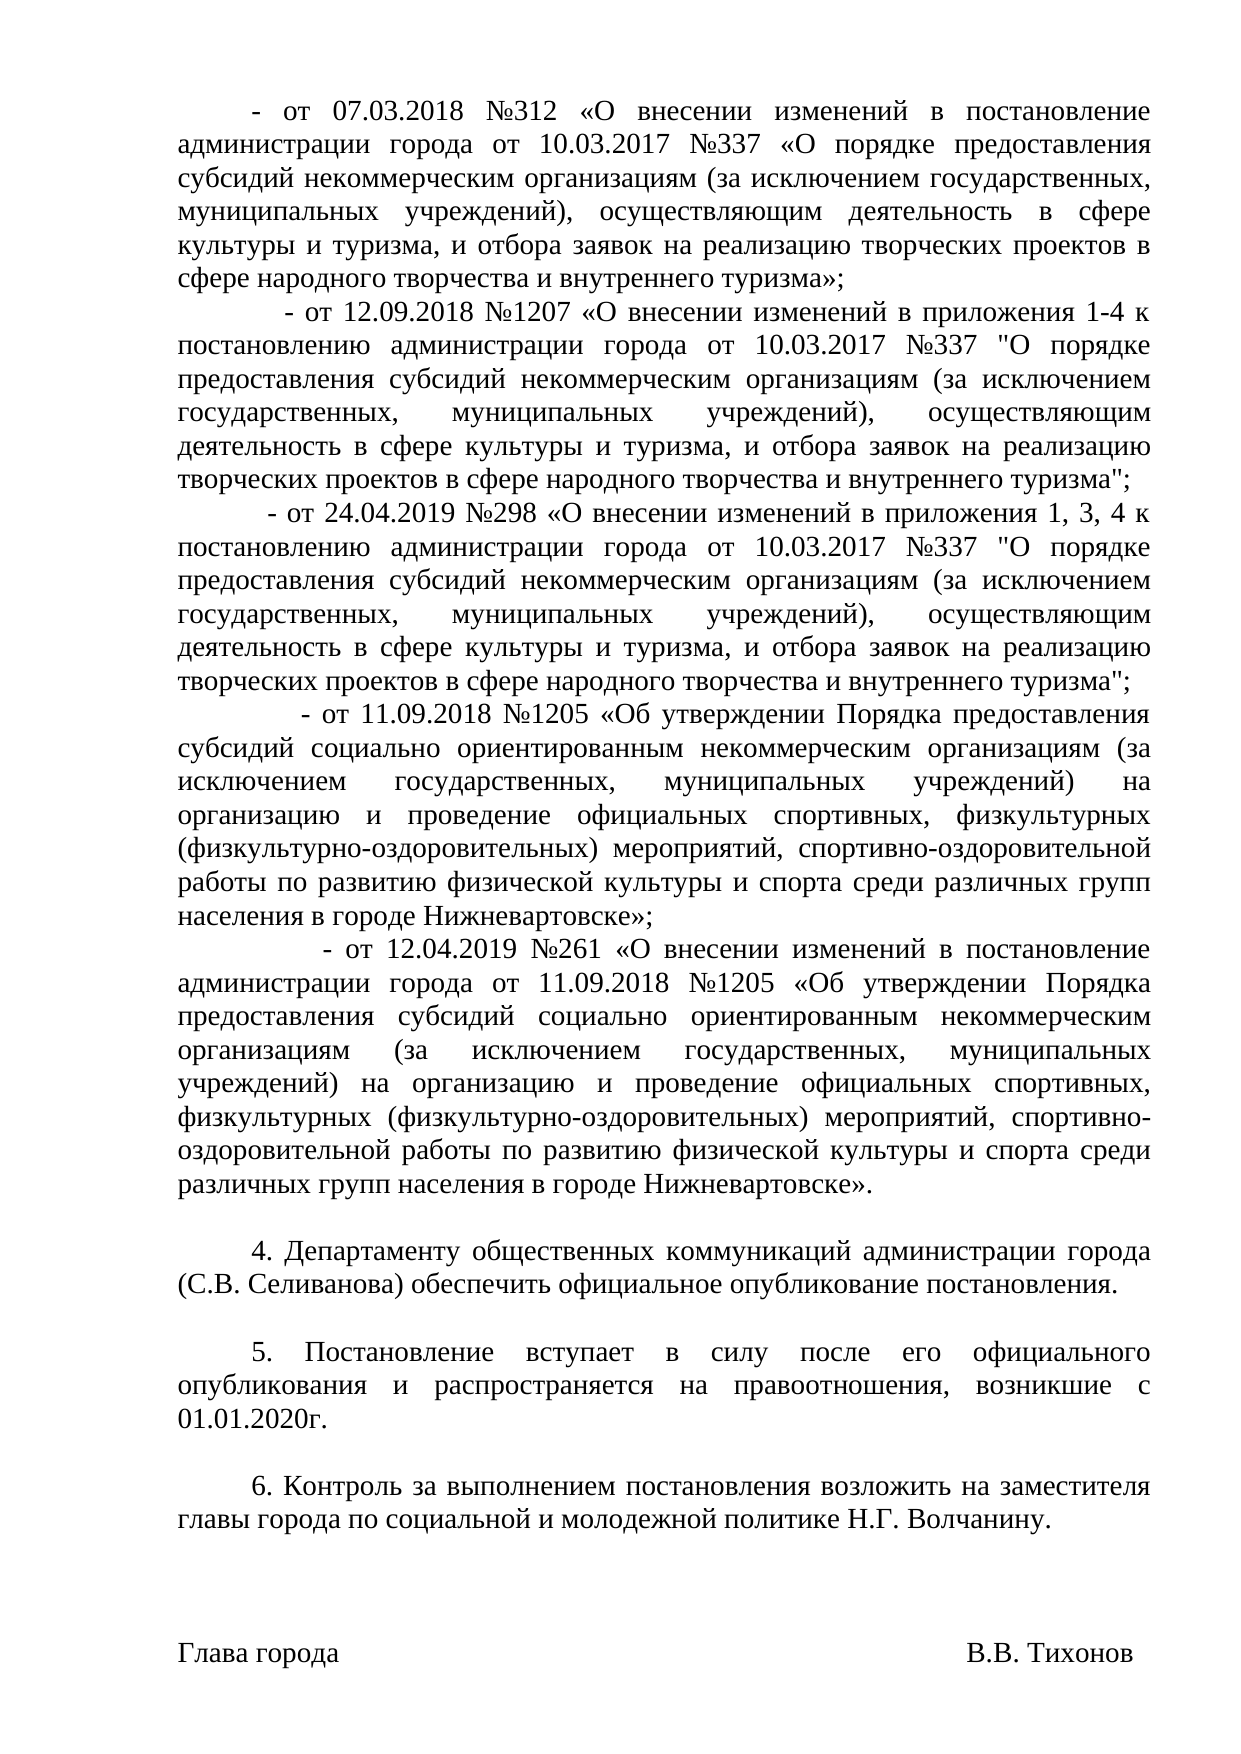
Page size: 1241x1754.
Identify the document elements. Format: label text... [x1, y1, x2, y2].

text - от 12.04.2019 №261 «О внесении изменений в постановление администрации города от 11.09.2018 №1205 «Об утверждении Порядка предоставления субсидий социально ориентированным некоммерческим организациям (за исключением государственных, муниципальных учреждений) на организацию и проведение официальных спортивных, физкультурных (физкультурно-оздоровительных) мероприятий, спортивно-оздоровительной работы по развитию физической культуры и спорта среди различных групп населения в городе Нижневартовске». [177, 931, 1152, 1199]
text 4. Департаменту общественных коммуникаций администрации города (С.В. Селиванова) обеспечить официальное опубликование постановления. [177, 1233, 1152, 1300]
text - от 07.03.2018 №312 «О внесении изменений в постановление администрации города от 10.03.2017 №337 «О порядке предоставления субсидий некоммерческим организациям (за исключением государственных, муниципальных учреждений), осуществляющим деятельность в сфере культуры и туризма, и отбора заявок на реализацию творческих проектов в сфере народного творчества и внутреннего туризма»; [177, 93, 1152, 294]
text - от 24.04.2019 №298 «О внесении изменений в приложения 1, 3, 4 к постановлению администрации города от 10.03.2017 №337 "О порядке предоставления субсидий некоммерческим организациям (за исключением государственных, муниципальных учреждений), осуществляющим деятельность в сфере культуры и туризма, и отбора заявок на реализацию творческих проектов в сфере народного творчества и внутреннего туризма"; [177, 495, 1152, 696]
text 6. Контроль за выполнением постановления возложить на заместителя главы города по социальной и молодежной политике Н.Г. Волчанину. [177, 1468, 1152, 1535]
text Глава города В.В. Тихонов [177, 1636, 1152, 1669]
text 5. Постановление вступает в силу после его официального опубликования и распространяется на правоотношения, возникшие с 01.01.2020г. [177, 1334, 1152, 1434]
text - от 12.09.2018 №1207 «О внесении изменений в приложения 1-4 к постановлению администрации города от 10.03.2017 №337 "О порядке предоставления субсидий некоммерческим организациям (за исключением государственных, муниципальных учреждений), осуществляющим деятельность в сфере культуры и туризма, и отбора заявок на реализацию творческих проектов в сфере народного творчества и внутреннего туризма"; [177, 294, 1152, 495]
text - от 11.09.2018 №1205 «Об утверждении Порядка предоставления субсидий социально ориентированным некоммерческим организациям (за исключением государственных, муниципальных учреждений) на организацию и проведение официальных спортивных, физкультурных (физкультурно-оздоровительных) мероприятий, спортивно-оздоровительной работы по развитию физической культуры и спорта среди различных групп населения в городе Нижневартовске»; [177, 696, 1152, 931]
